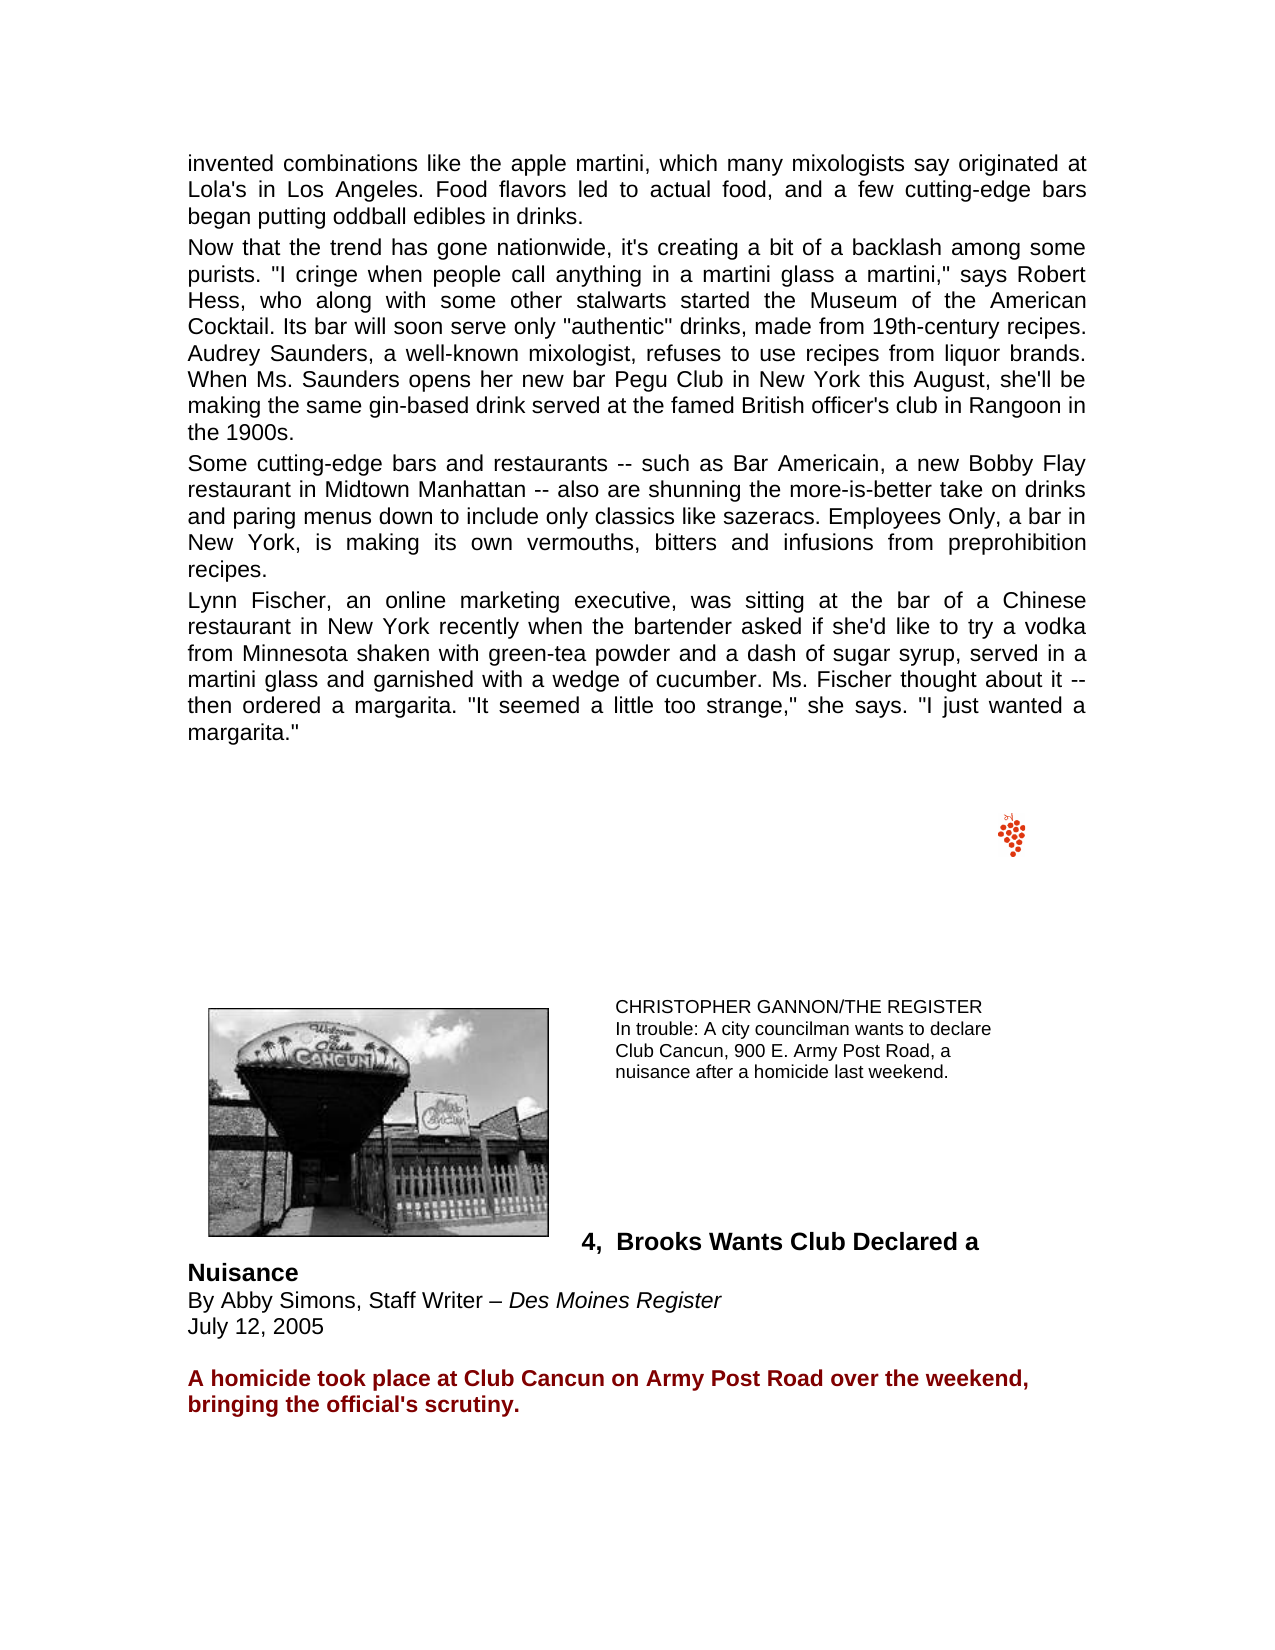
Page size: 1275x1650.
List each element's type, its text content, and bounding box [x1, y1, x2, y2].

picture [998, 813, 1026, 857]
text A homicide took place at Club on over the weekend, bringing the official's scrutiny. [187, 1365, 1087, 1417]
text 4, Brooks Wants Club Declared a Nuisance [187, 1224, 1087, 1287]
text Now that the trend has gone nationwide, it's creating a bit of a backlash among some purists. "I cringe when people call anything in a martini glass a martini," says Robert Hess, who along with some other stalwarts started the Museum of the American Cocktail. Its bar will soon serve only "authentic" drinks, made from 19th-century recipes. Audrey Saunders, a well-known mixologist, refuses to use recipes from liquor brands. When Ms. Saunders opens her new bar Pegu Club in this August, she'll be making the same gin-based drink served at the famed British officer's club in in the 1900s. [187, 234, 1087, 445]
text By Abby Simons, Staff Writer – Des Moines Register [187, 1287, 1087, 1313]
text Some cutting-edge bars and restaurants -- such as Bar Americain, a new Bobby Flay restaurant in Midtown Manhattan -- also are shunning the more-is-better take on drinks and paring menus down to include only classics like sazeracs. Employees Only, a bar in , is making its own vermouths, bitters and infusions from preprohibition recipes. [187, 450, 1087, 582]
text July 12, 2005 [187, 1313, 1087, 1339]
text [187, 150, 1087, 229]
picture [208, 1008, 549, 1224]
text Lynn Fischer, an online marketing executive, was sitting at the bar of a Chinese restaurant in recently when the bartender asked if she'd like to try a vodka from shaken with green-tea powder and a dash of sugar syrup, served in a martini glass and garnished with a wedge of cucumber. Ms. Fischer thought about it -- then ordered a margarita. "It seemed a little too strange," she says. "I just wanted a margarita." [187, 587, 1087, 745]
